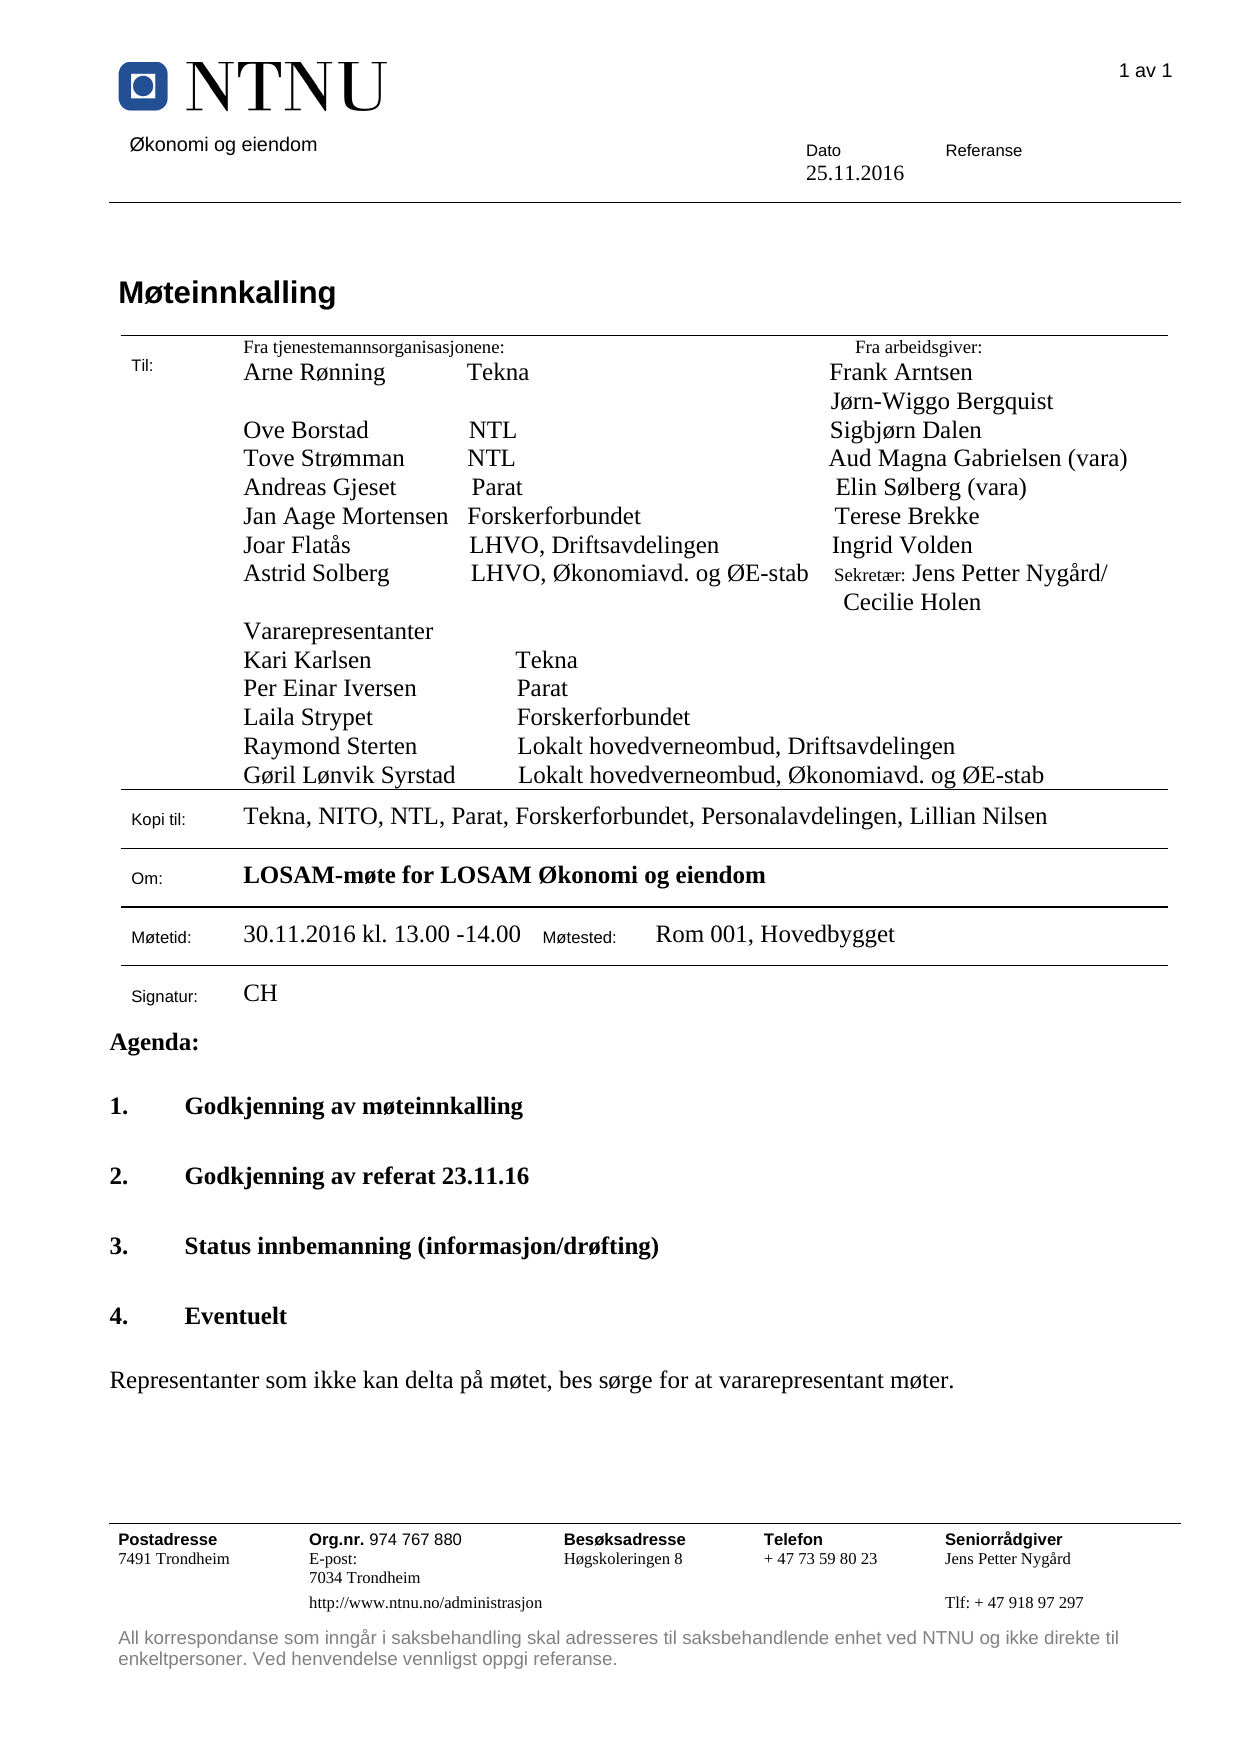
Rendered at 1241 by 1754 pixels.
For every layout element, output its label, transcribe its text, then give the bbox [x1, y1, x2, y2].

text Møteinnkalling [118, 274, 1172, 309]
text 1. Godkjenning av møteinnkalling [109, 1062, 1172, 1120]
table_cell CH [233, 966, 1168, 1027]
picture [118, 62, 387, 112]
table_cell Møtetid: [121, 908, 232, 965]
text 2. Godkjenning av referat 23.11.16 [109, 1161, 1172, 1190]
table_cell Rom 001, Hovedbygget [645, 908, 1168, 965]
table_header Til: [121, 336, 232, 788]
text Agenda: [109, 1027, 1172, 1056]
table_cell Signatur: [121, 966, 232, 1027]
text 3. Status innbemanning (informasjon/drøfting) [109, 1231, 1172, 1260]
table_header Fra tjenestemannsorganisasjonene: Fra arbeidsgiver: Arne Rønning Tekna Frank Arntsen Jørn-Wiggo Bergquist Ove Borstad NTL Sigbjørn Dalen Tove Strømman NTL Aud Magna Gabrielsen (vara) Andreas Gjeset Parat Elin Sølberg (vara) Jan Aage Mortensen Forskerforbundet Terese Brekke Joar Flatås LHVO, Driftsavdelingen Ingrid Volden Astrid Solberg LHVO, Økonomiavd. og ØE-stab Sekretær: Jens Petter Nygård/ Cecilie Holen Vararepresentanter Kari Karlsen Tekna Per Einar Iversen Parat Laila Strypet Forskerforbundet Raymond Sterten Lokalt hovedverneombud, Driftsavdelingen Gøril Lønvik Syrstad Lokalt hovedverneombud, Økonomiavd. og ØE-stab [233, 336, 1168, 788]
table_cell Kopi til: [121, 790, 232, 847]
table_cell Om: [121, 849, 232, 906]
table_cell Tekna, NITO, NTL, Parat, Forskerforbundet, Personalavdelingen, Lillian Nilsen [233, 790, 1168, 847]
text Representanter som ikke kan delta på møtet, bes sørge for at vararepresentant møter. [109, 1365, 1181, 1394]
table_cell 30.11.2016 kl. 13.00 -14.00 [233, 908, 532, 965]
table_cell LOSAM-møte for LOSAM Økonomi og eiendom [233, 849, 1168, 906]
text 4. Eventuelt [109, 1301, 1172, 1330]
table_cell Møtested: [532, 908, 645, 965]
